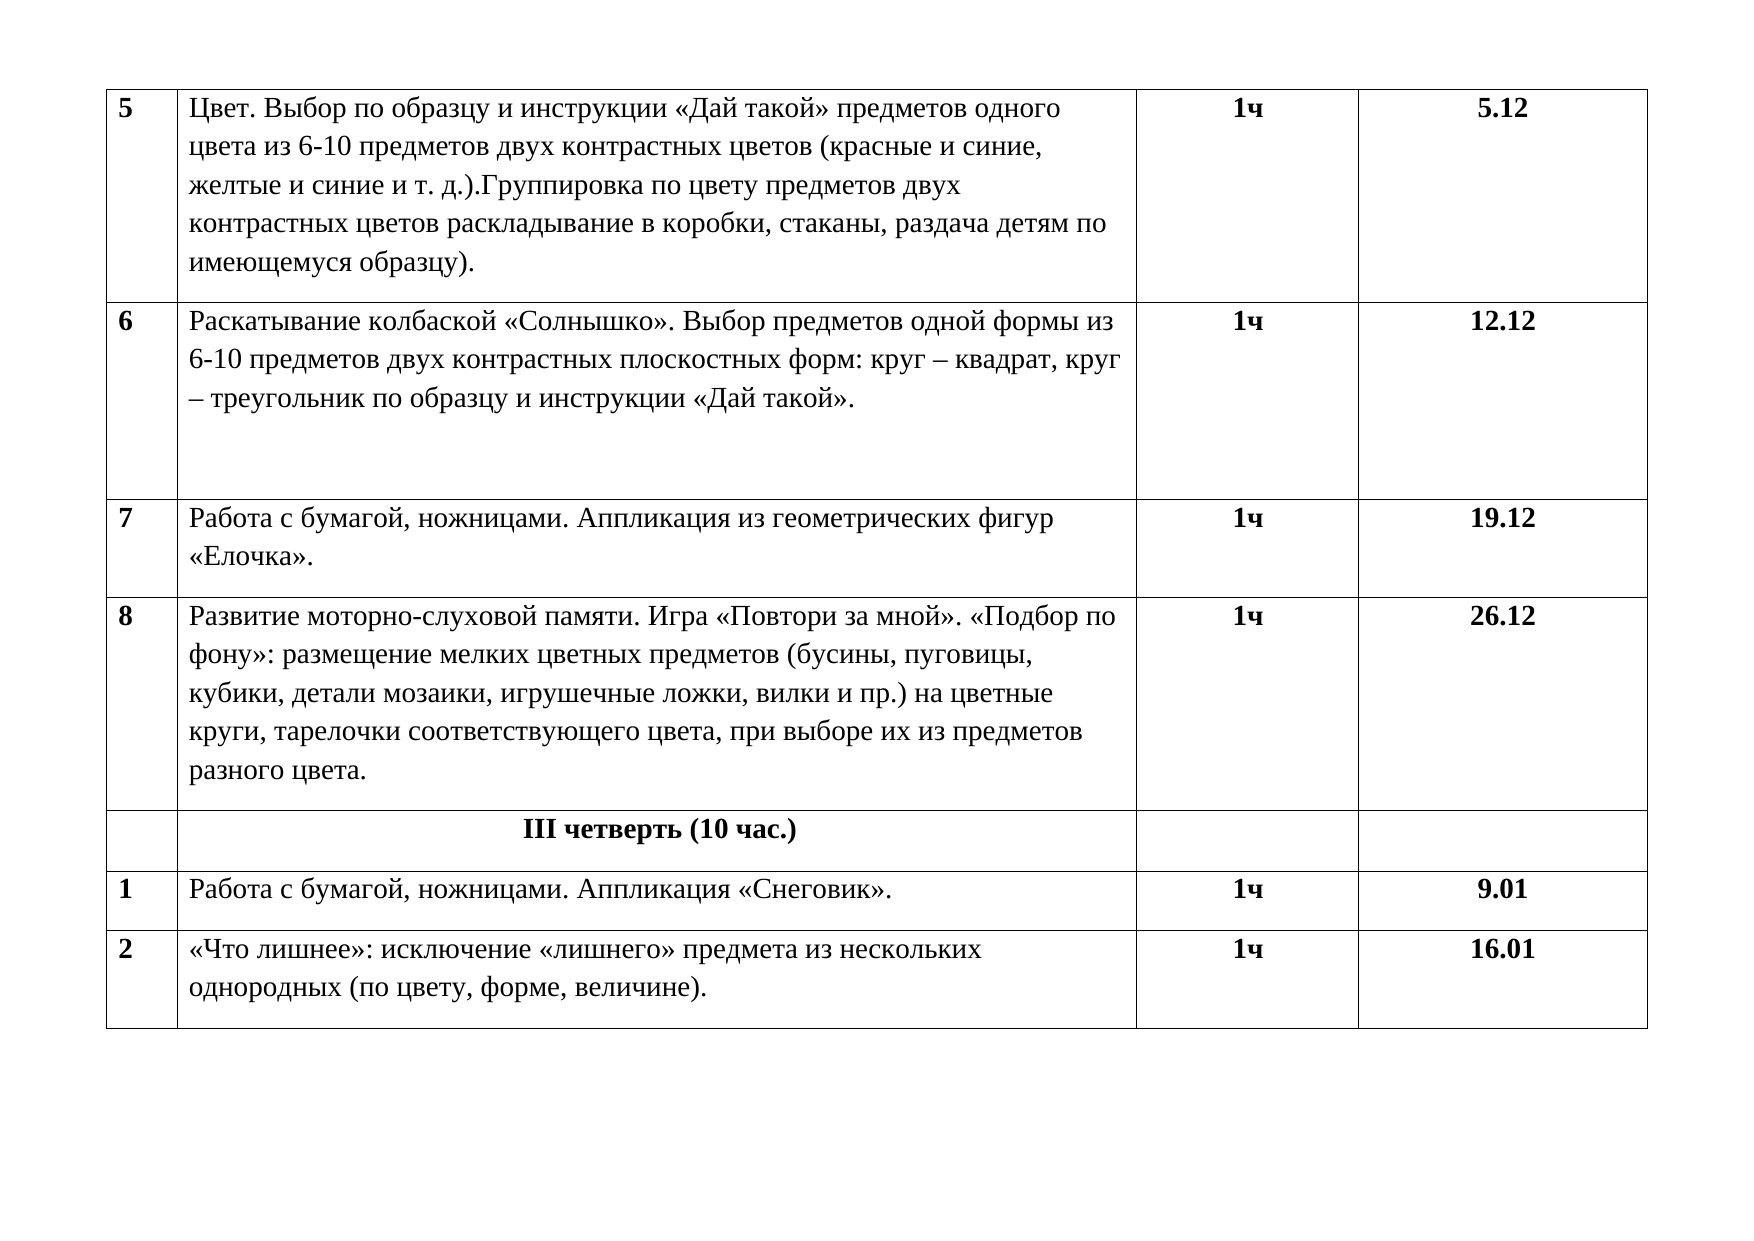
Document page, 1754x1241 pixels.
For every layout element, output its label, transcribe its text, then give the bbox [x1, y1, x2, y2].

table_cell Работа с бумагой, ножницами. Аппликация из геометрических фигур «Елочка». [178, 500, 1136, 597]
table_cell [1137, 811, 1358, 871]
table_cell 9.01 [1359, 872, 1647, 930]
table_cell 6 [107, 303, 177, 499]
table_cell Цвет. Выбор по образцу и инструкции «Дай такой» предметов одного цвета из 6-10 предметов двух контрастных цветов (красные и синие, желтые и синие и т. д.).Группировка по цвету предметов двух контрастных цветов раскладывание в коробки, стаканы, раздача детям по имеющемуся образцу). [178, 90, 1136, 302]
table_cell 1ч [1137, 90, 1358, 302]
table_cell [1359, 811, 1647, 871]
table_cell 2 [107, 931, 177, 1028]
table_cell 12.12 [1359, 303, 1647, 499]
table_cell 1ч [1137, 931, 1358, 1028]
table_cell 8 [107, 598, 177, 810]
table_cell Работа с бумагой, ножницами. Аппликация «Снеговик». [178, 872, 1136, 930]
table_cell 5 [107, 90, 177, 302]
table_cell 26.12 [1359, 598, 1647, 810]
table_cell 5.12 [1359, 90, 1647, 302]
table_cell 1ч [1137, 872, 1358, 930]
table_cell «Что лишнее»: исключение «лишнего» предмета из нескольких однородных (по цвету, форме, величине). [178, 931, 1136, 1028]
table_cell 16.01 [1359, 931, 1647, 1028]
table_cell 19.12 [1359, 500, 1647, 597]
table_cell Раскатывание колбаской «Солнышко». Выбор предметов одной формы из 6-10 предметов двух контрастных плоскостных форм: круг – квадрат, круг – треугольник по образцу и инструкции «Дай такой». [178, 303, 1136, 499]
table_cell 1ч [1137, 303, 1358, 499]
table_cell 1 [107, 872, 177, 930]
table_cell 1ч [1137, 500, 1358, 597]
table_cell Развитие моторно-слуховой памяти. Игра «Повтори за мной». «Подбор по фону»: размещение мелких цветных предметов (бусины, пуговицы, кубики, детали мозаики, игрушечные ложки, вилки и пр.) на цветные круги, тарелочки соответствующего цвета, при выборе их из предметов разного цвета. [178, 598, 1136, 810]
table_cell 7 [107, 500, 177, 597]
table_cell 1ч [1137, 598, 1358, 810]
table_cell III четверть (10 час.) [178, 811, 1136, 871]
table_cell [107, 811, 177, 871]
